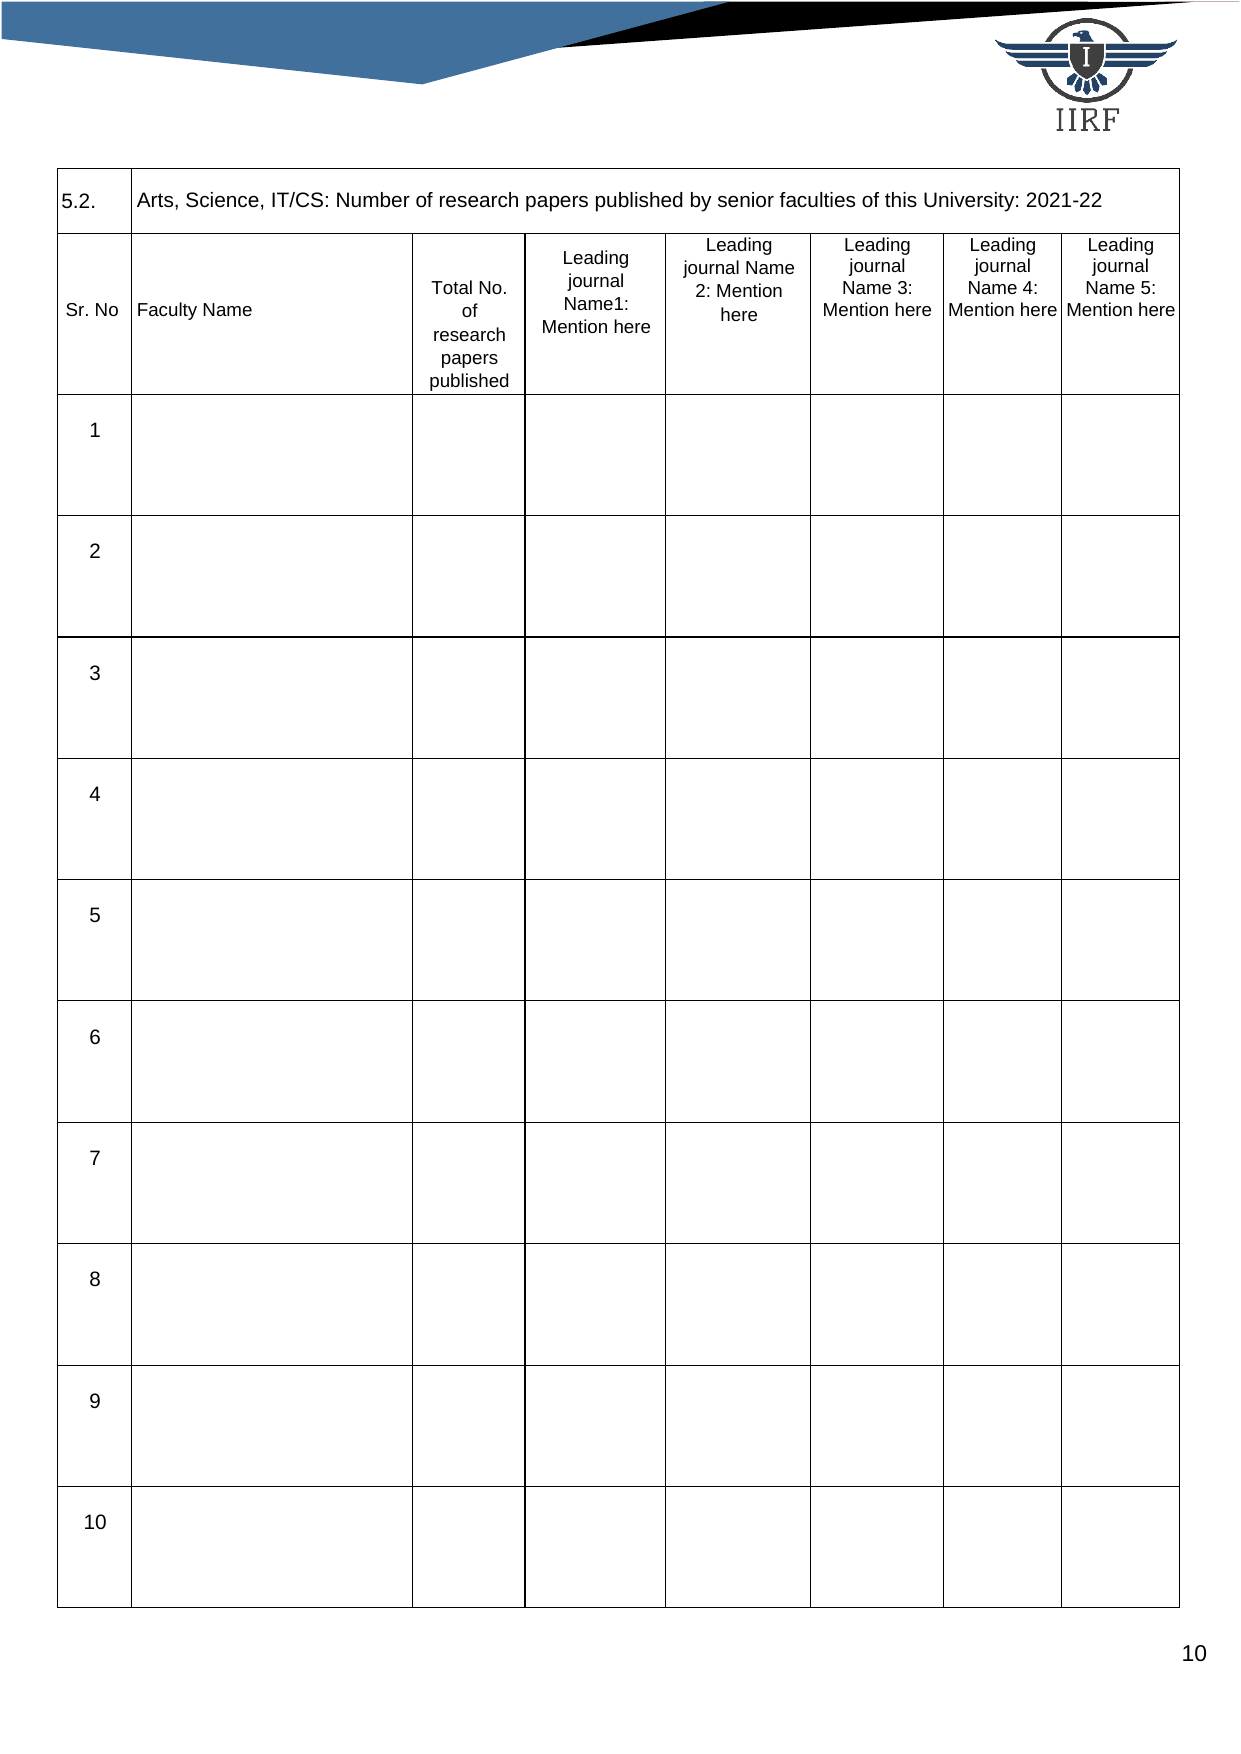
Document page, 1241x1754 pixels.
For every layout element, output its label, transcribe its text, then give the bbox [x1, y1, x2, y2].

table_cell [413, 759, 524, 879]
table_cell Leading journal Name1: Mention here [526, 234, 665, 394]
table_cell 9 [58, 1366, 131, 1486]
table_cell [666, 638, 810, 758]
table_cell [132, 516, 412, 636]
table_cell 8 [58, 1244, 131, 1364]
table_cell [944, 1366, 1061, 1486]
table_cell [526, 759, 665, 879]
table_cell [666, 395, 810, 515]
table_cell Faculty Name [132, 234, 412, 394]
table_cell [132, 1244, 412, 1364]
table_cell 6 [58, 1001, 131, 1122]
table_cell [666, 1487, 810, 1607]
table_cell [526, 1366, 665, 1486]
table_cell [413, 880, 524, 1000]
table_cell [1062, 1123, 1179, 1243]
table_cell [413, 1487, 524, 1607]
table_cell [132, 1123, 412, 1243]
table_header Arts, Science, IT/CS: Number of research papers published by senior faculties of this University: 2021-22 [132, 169, 1179, 233]
table_cell Leading journal Name 4: Mention here [944, 234, 1061, 394]
table_cell [1062, 516, 1179, 636]
table_cell 4 [58, 759, 131, 879]
table_cell 2 [58, 516, 131, 636]
table_cell [526, 395, 665, 515]
table_cell [1062, 1001, 1179, 1122]
table_cell [811, 1244, 943, 1364]
table_cell [666, 516, 810, 636]
table_cell [811, 638, 943, 758]
table_cell [1062, 1244, 1179, 1364]
table_cell [944, 759, 1061, 879]
table_cell [1062, 1487, 1179, 1607]
table_cell [132, 759, 412, 879]
table_cell [811, 1123, 943, 1243]
table_cell [944, 638, 1061, 758]
table_cell [1062, 1366, 1179, 1486]
table_cell Leading journal Name 3: Mention here [811, 234, 943, 394]
table_cell [666, 1001, 810, 1122]
table_cell 10 [58, 1487, 131, 1607]
table_cell [132, 1001, 412, 1122]
table_cell [413, 395, 524, 515]
table_cell [666, 759, 810, 879]
picture [995, 18, 1177, 131]
table_cell 7 [58, 1123, 131, 1243]
table_cell [132, 1366, 412, 1486]
table_cell [1062, 759, 1179, 879]
table_cell Leading journal Name 2: Mention here [666, 234, 810, 394]
table_cell [132, 395, 412, 515]
table_cell [811, 395, 943, 515]
table_cell [1062, 880, 1179, 1000]
table_cell [526, 1001, 665, 1122]
table_cell [132, 638, 412, 758]
table_cell [666, 1123, 810, 1243]
table_cell [413, 516, 524, 636]
table_cell [811, 516, 943, 636]
table_cell [132, 880, 412, 1000]
table_cell [413, 1123, 524, 1243]
table_cell [944, 395, 1061, 515]
table_cell [526, 1244, 665, 1364]
table_cell [526, 1487, 665, 1607]
table_cell [526, 516, 665, 636]
table_cell [413, 1244, 524, 1364]
table_header 5.2. [58, 169, 131, 233]
table_cell Leading journal Name 5: Mention here [1062, 234, 1179, 394]
table_cell [811, 1487, 943, 1607]
table_cell [413, 1366, 524, 1486]
table_cell 3 [58, 638, 131, 758]
table_cell [811, 880, 943, 1000]
table_cell [944, 1123, 1061, 1243]
table_cell Total No. of research papers published [413, 234, 524, 394]
table_cell [526, 638, 665, 758]
table_cell [944, 516, 1061, 636]
table_cell 5 [58, 880, 131, 1000]
table_cell [526, 1123, 665, 1243]
table_cell [811, 1366, 943, 1486]
table_cell [526, 880, 665, 1000]
table_cell [666, 880, 810, 1000]
table_cell 1 [58, 395, 131, 515]
table_cell [811, 1001, 943, 1122]
table_cell [1062, 395, 1179, 515]
table_cell [1062, 638, 1179, 758]
table_cell Sr. No [58, 234, 131, 394]
table_cell [413, 1001, 524, 1122]
table_cell [666, 1366, 810, 1486]
table_cell [132, 1487, 412, 1607]
table_cell [666, 1244, 810, 1364]
table_cell [944, 1001, 1061, 1122]
table_cell [944, 1244, 1061, 1364]
table_cell [811, 759, 943, 879]
table_cell [413, 638, 524, 758]
table_cell [944, 880, 1061, 1000]
table_cell [944, 1487, 1061, 1607]
